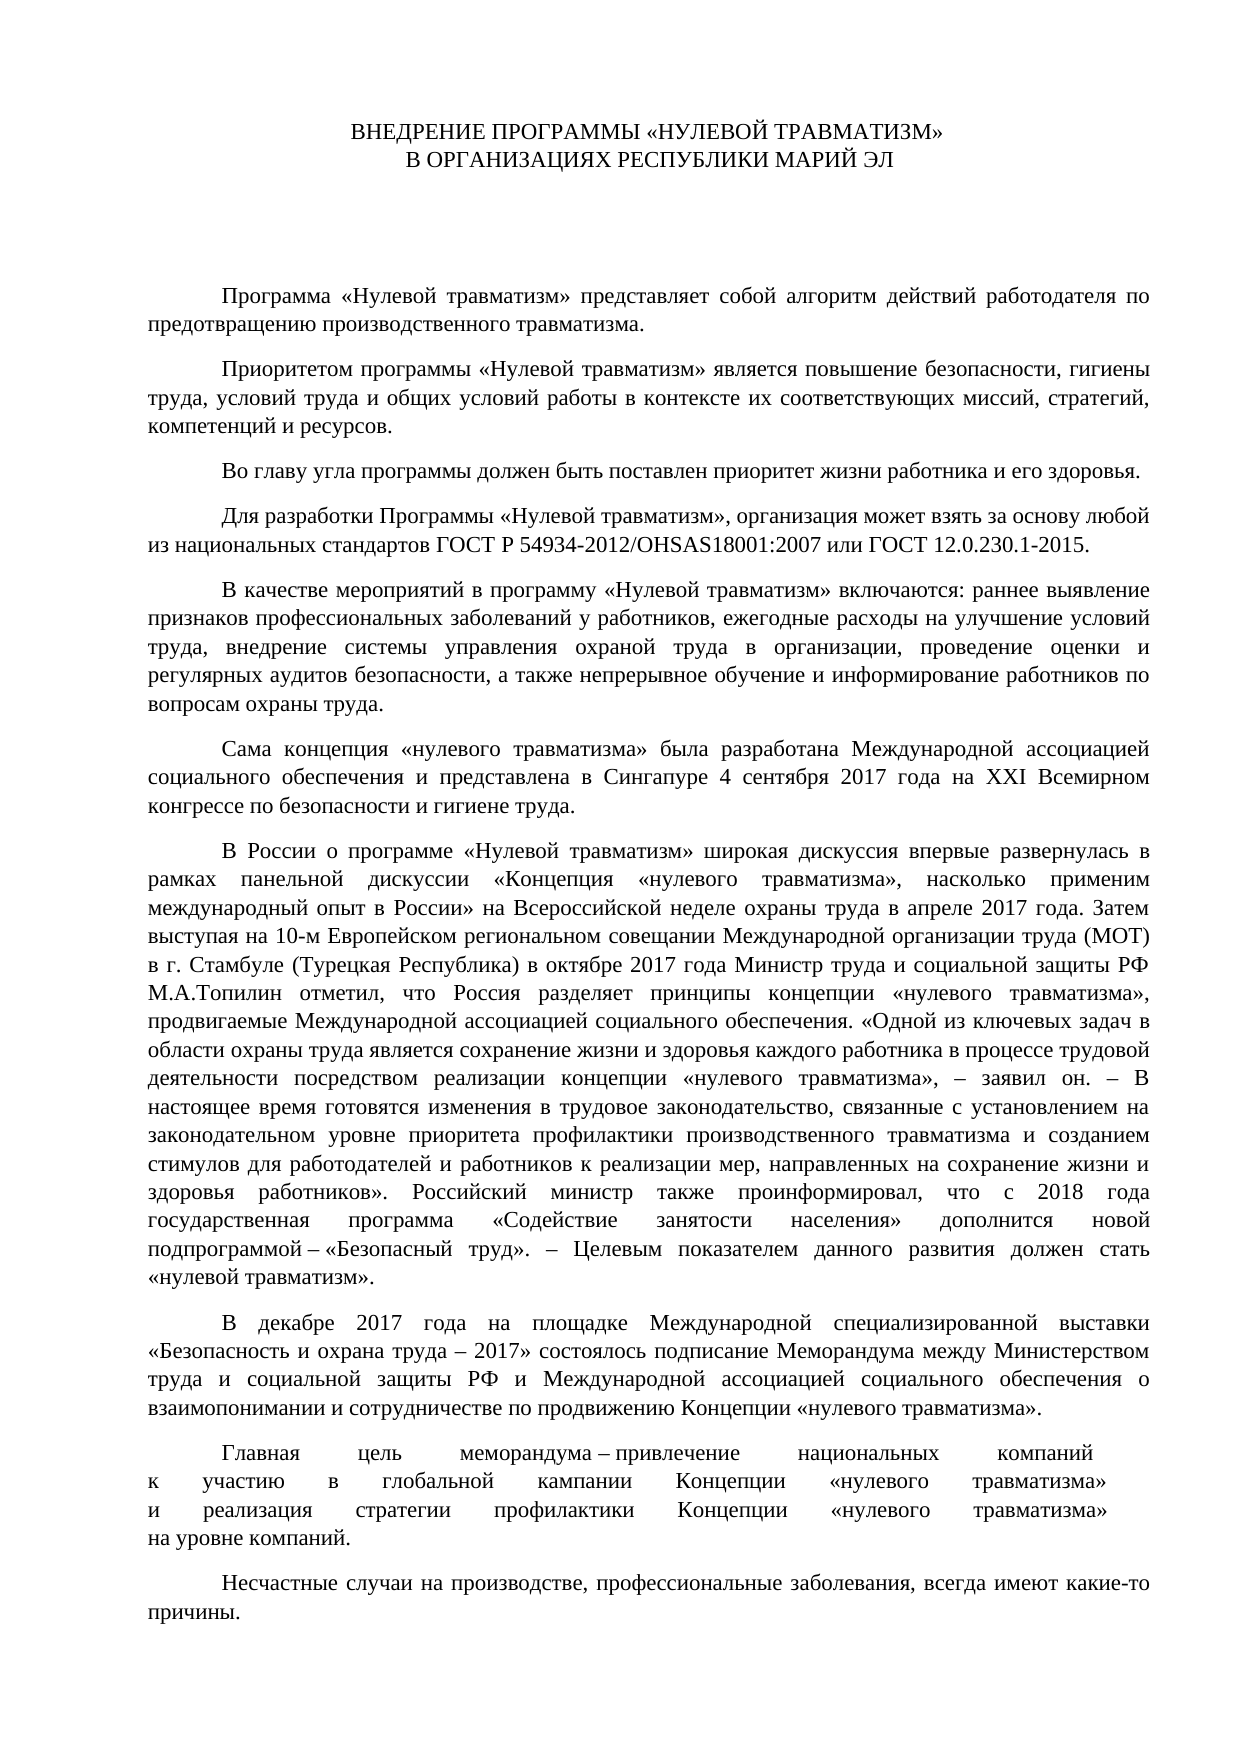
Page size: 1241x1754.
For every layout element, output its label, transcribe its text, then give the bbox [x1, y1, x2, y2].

text Главная цель меморандума – привлечение национальных компаний к участию в глобальной кампании Концепции «нулевого травматизма» и реализация стратегии профилактики Концепции «нулевого травматизма» на уровне компаний. [148, 1439, 1152, 1551]
text Во главу угла программы должен быть поставлен приоритет жизни работника и его здоровья. [148, 457, 1152, 484]
text В России о программе «Нулевой травматизм» широкая дискуссия впервые развернулась в рамках панельной дискуссии «Концепция «нулевого травматизма», насколько применим международный опыт в России» на Всероссийской неделе охраны труда в апреле 2017 года. Затем выступая на 10-м Европейском региональном совещании Международной организации труда (МОТ) в г. Стамбуле (Турецкая Республика) в октябре 2017 года Министр труда и социальной защиты РФ М.А.Топилин отметил, что Россия разделяет принципы концепции «нулевого травматизма», продвигаемые Международной ассоциацией социального обеспечения. «Одной из ключевых задач в области охраны труда является сохранение жизни и здоровья каждого работника в процессе трудовой деятельности посредством реализации концепции «нулевого травматизма», – заявил он. – В настоящее время готовятся изменения в трудовое законодательство, связанные с установлением на законодательном уровне приоритета профилактики производственного травматизма и созданием стимулов для работодателей и работников к реализации мер, направленных на сохранение жизни и здоровья работников». Российский министр также проинформировал, что с 2018 года государственная программа «Содействие занятости населения» дополнится новой подпрограммой – «Безопасный труд». – Целевым показателем данного развития должен стать «нулевой травматизм». [148, 837, 1152, 1290]
text ВНЕДРЕНИЕ ПРОГРАММЫ «НУЛЕВОЙ ТРАВМАТИЗМ» В ОРГАНИЗАЦИЯХ РЕСПУБЛИКИ МАРИЙ ЭЛ [148, 118, 1152, 173]
text Несчастные случаи на производстве, профессиональные заболевания, всегда имеют какие-то причины. [148, 1569, 1152, 1624]
text Сама концепция «нулевого травматизма» была разработана Международной ассоциацией социального обеспечения и представлена в Сингапуре 4 сентября 2017 года на XXI Всемирном конгрессе по безопасности и гигиене труда. [148, 735, 1152, 818]
text Программа «Нулевой травматизм» представляет собой алгоритм действий работодателя по предотвращению производственного травматизма. [148, 282, 1152, 337]
text В декабре 2017 года на площадке Международной специализированной выставки «Безопасность и охрана труда – 2017» состоялось подписание Меморандума между Министерством труда и социальной защиты РФ и Международной ассоциацией социального обеспечения о взаимопонимании и сотрудничестве по продвижению Концепции «нулевого травматизма». [148, 1308, 1152, 1420]
text В качестве мероприятий в программу «Нулевой травматизм» включаются: раннее выявление признаков профессиональных заболеваний у работников, ежегодные расходы на улучшение условий труда, внедрение системы управления охраной труда в организации, проведение оценки и регулярных аудитов безопасности, а также непрерывное обучение и информирование работников по вопросам охраны труда. [148, 576, 1152, 716]
text Приоритетом программы «Нулевой травматизм» является повышение безопасности, гигиены труда, условий труда и общих условий работы в контексте их соответствующих миссий, стратегий, компетенций и ресурсов. [148, 355, 1152, 439]
text Для разработки Программы «Нулевой травматизм», организация может взять за основу любой из национальных стандартов ГОСТ Р 54934-2012/OHSAS18001:2007 или ГОСТ 12.0.230.1-2015. [148, 502, 1152, 557]
